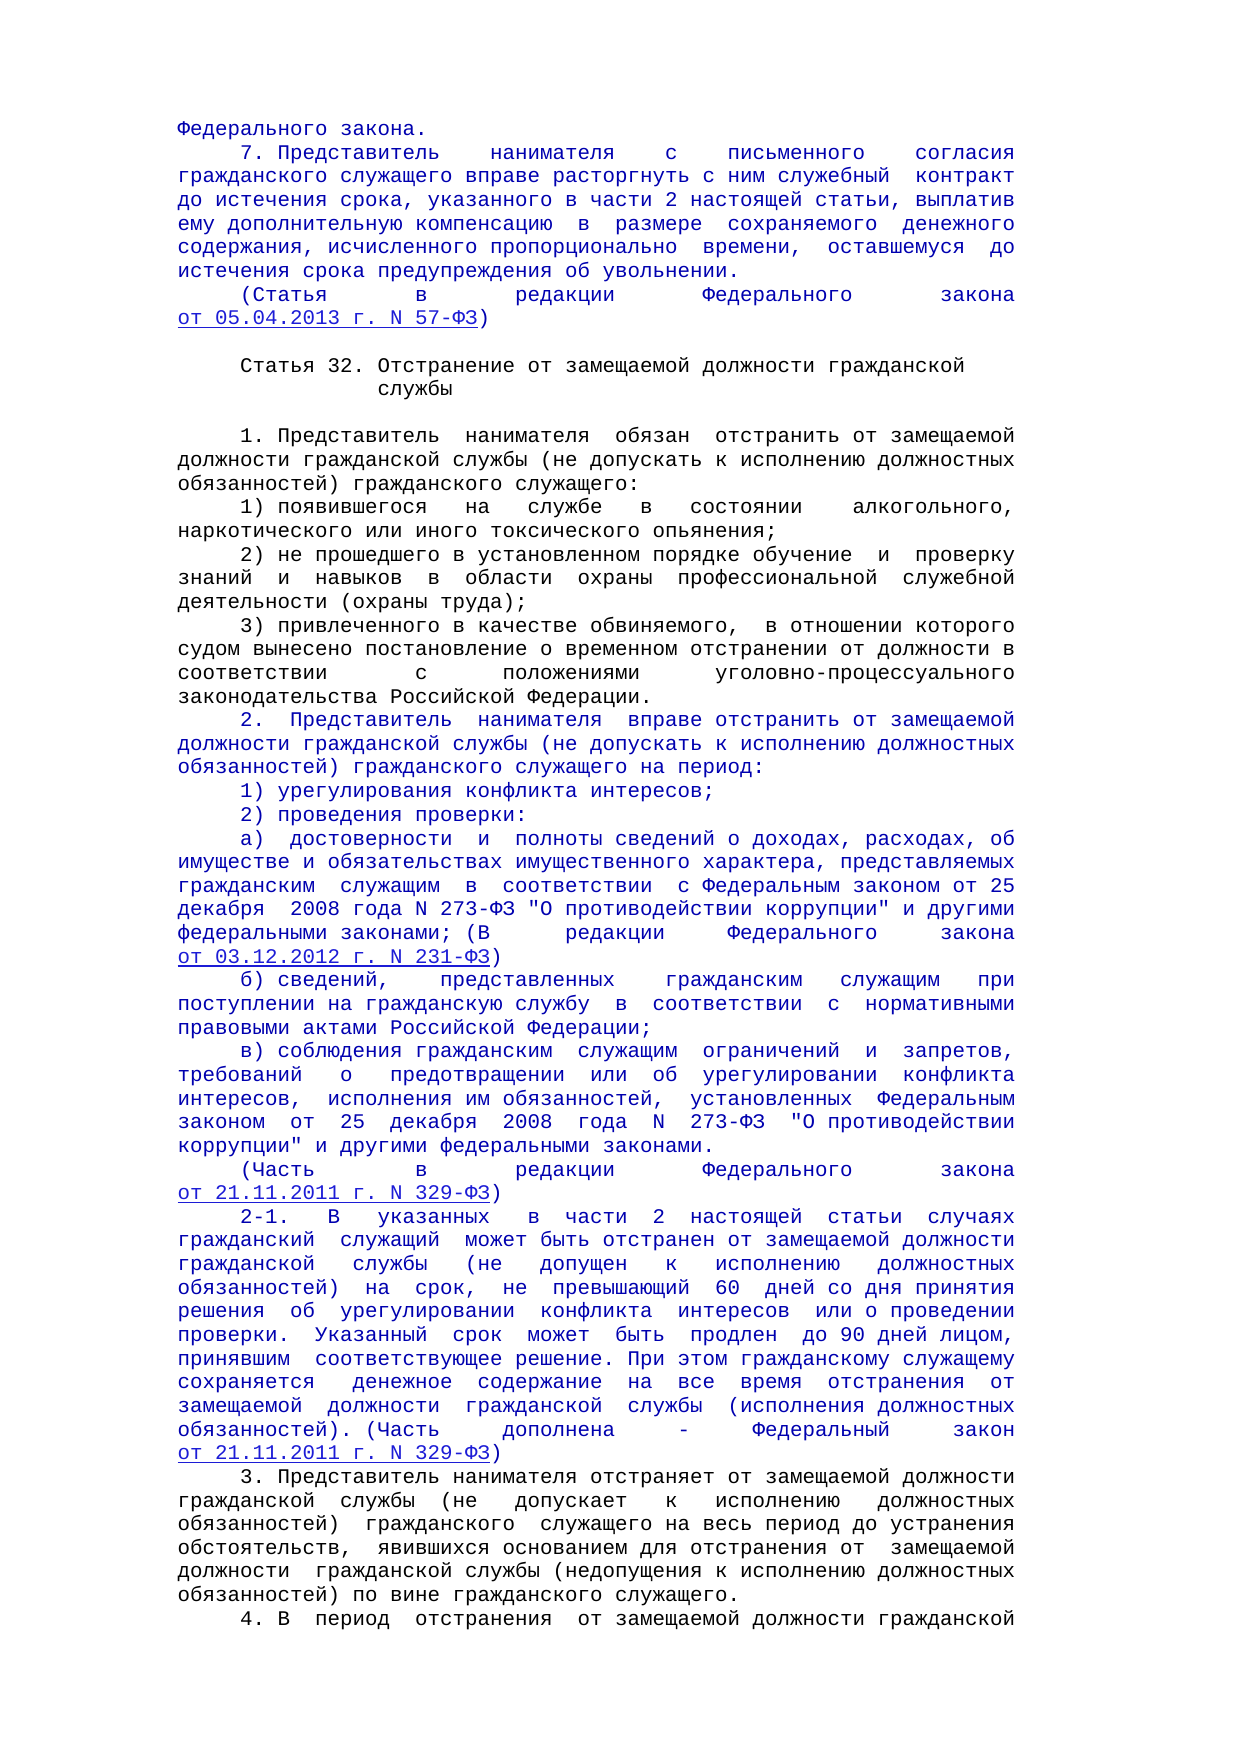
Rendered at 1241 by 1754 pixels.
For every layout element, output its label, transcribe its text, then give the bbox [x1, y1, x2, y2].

text обязанностей) гражданского служащего на период: [177, 757, 1152, 780]
text правовыми актами Российской Федерации; [177, 1017, 1152, 1040]
text должности гражданской службы (недопущения к исполнению должностных [177, 1561, 1152, 1584]
text (Часть в редакции Федерального закона [177, 1158, 1152, 1182]
text от 03.12.2012 г. N 231-ФЗ) [177, 946, 1152, 969]
text требований о предотвращении или об урегулировании конфликта [177, 1064, 1152, 1088]
text законом от 25 декабря 2008 года N 273-ФЗ "О противодействии [177, 1111, 1152, 1135]
text а) достоверности и полноты сведений о доходах, расходах, об [177, 827, 1152, 851]
text соответствии с положениями уголовно-процессуального [177, 662, 1152, 686]
text 3) привлеченного в качестве обвиняемого, в отношении которого [177, 615, 1152, 638]
text гражданской службы (не допускает к исполнению должностных [177, 1489, 1152, 1513]
text 4. В период отстранения от замещаемой должности гражданской [177, 1608, 1152, 1631]
text должности гражданской службы (не допускать к исполнению должностных [177, 449, 1152, 473]
text до истечения срока, указанного в части 2 настоящей статьи, выплатив [177, 189, 1152, 213]
text 2-1. В указанных в части 2 настоящей статьи случаях [177, 1206, 1152, 1229]
text 3. Представитель нанимателя отстраняет от замещаемой должности [177, 1466, 1152, 1489]
text б) сведений, представленных гражданским служащим при [177, 969, 1152, 993]
text в) соблюдения гражданским служащим ограничений и запретов, [177, 1040, 1152, 1064]
text гражданского служащего вправе расторгнуть с ним служебный контракт [177, 165, 1152, 189]
text сохраняется денежное содержание на все время отстранения от [177, 1371, 1152, 1395]
text обязанностей) на срок, не превышающий 60 дней со дня принятия [177, 1277, 1152, 1300]
text проверки. Указанный срок может быть продлен до 90 дней лицом, [177, 1324, 1152, 1348]
text 2) проведения проверки: [177, 804, 1152, 827]
text декабря 2008 года N 273-ФЗ "О противодействии коррупции" и другими [177, 898, 1152, 922]
text Федерального закона. [177, 118, 1152, 142]
text Статья 32. Отстранение от замещаемой должности гражданской [177, 354, 1152, 378]
text службы [177, 378, 1152, 402]
text 2) не прошедшего в установленном порядке обучение и проверку [177, 544, 1152, 567]
text обязанностей) гражданского служащего: [177, 473, 1152, 496]
text ему дополнительную компенсацию в размере сохраняемого денежного [177, 213, 1152, 236]
text 7. Представитель нанимателя с письменного согласия [177, 142, 1152, 165]
text имуществе и обязательствах имущественного характера, представляемых [177, 851, 1152, 875]
text интересов, исполнения им обязанностей, установленных Федеральным [177, 1088, 1152, 1111]
text от 21.11.2011 г. N 329-ФЗ) [177, 1182, 1152, 1206]
text федеральными законами; (В редакции Федерального закона [177, 922, 1152, 946]
text принявшим соответствующее решение. При этом гражданскому служащему [177, 1348, 1152, 1371]
text гражданский служащий может быть отстранен от замещаемой должности [177, 1229, 1152, 1253]
text 2. Представитель нанимателя вправе отстранить от замещаемой [177, 709, 1152, 733]
text обязанностей) гражданского служащего на весь период до устранения [177, 1513, 1152, 1537]
text от 21.11.2011 г. N 329-ФЗ) [177, 1442, 1152, 1466]
text поступлении на гражданскую службу в соответствии с нормативными [177, 993, 1152, 1017]
text должности гражданской службы (не допускать к исполнению должностных [177, 733, 1152, 757]
text 1. Представитель нанимателя обязан отстранить от замещаемой [177, 426, 1152, 449]
text деятельности (охраны труда); [177, 591, 1152, 615]
text 1) появившегося на службе в состоянии алкогольного, [177, 496, 1152, 520]
text наркотического или иного токсического опьянения; [177, 520, 1152, 544]
text решения об урегулировании конфликта интересов или о проведении [177, 1300, 1152, 1324]
text замещаемой должности гражданской службы (исполнения должностных [177, 1395, 1152, 1419]
text судом вынесено постановление о временном отстранении от должности в [177, 638, 1152, 662]
text законодательства Российской Федерации. [177, 686, 1152, 709]
text истечения срока предупреждения об увольнении. [177, 260, 1152, 284]
text обязанностей) по вине гражданского служащего. [177, 1584, 1152, 1608]
text содержания, исчисленного пропорционально времени, оставшемуся до [177, 236, 1152, 260]
text коррупции" и другими федеральными законами. [177, 1135, 1152, 1158]
text гражданским служащим в соответствии с Федеральным законом от 25 [177, 875, 1152, 898]
text обстоятельств, явившихся основанием для отстранения от замещаемой [177, 1537, 1152, 1561]
text от 05.04.2013 г. N 57-ФЗ) [177, 307, 1152, 331]
text 1) урегулирования конфликта интересов; [177, 780, 1152, 804]
text обязанностей). (Часть дополнена - Федеральный закон [177, 1419, 1152, 1442]
text (Статья в редакции Федерального закона [177, 284, 1152, 307]
text знаний и навыков в области охраны профессиональной служебной [177, 567, 1152, 591]
text гражданской службы (не допущен к исполнению должностных [177, 1253, 1152, 1277]
